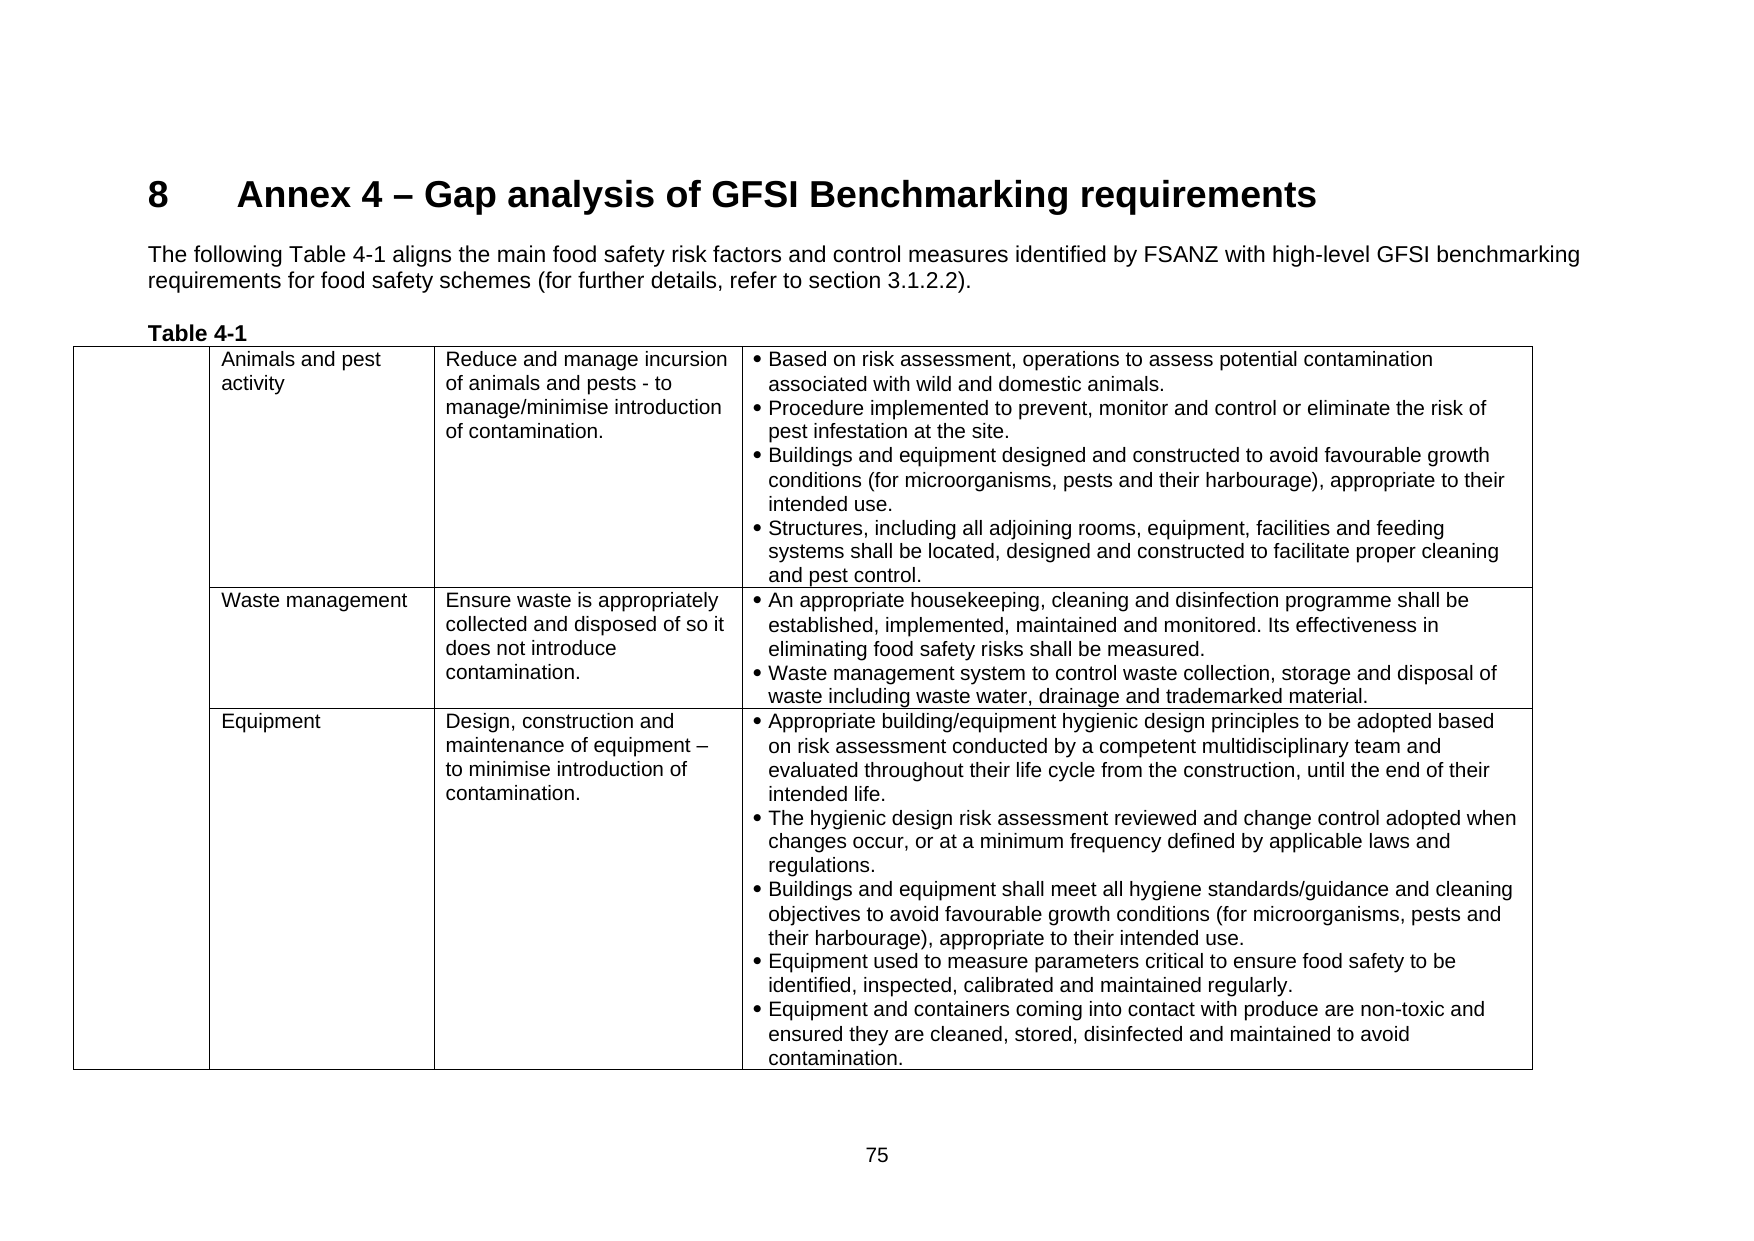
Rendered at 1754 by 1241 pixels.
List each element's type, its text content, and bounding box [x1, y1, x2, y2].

table_header Based on risk assessment, operations to assess potential contamination associated with wild and domestic animals. Procedure implemented to prevent, monitor and control or eliminate the risk of pest infestation at the site. Buildings and equipment designed and constructed to avoid favourable growth conditions (for microorganisms, pests and their harbourage), appropriate to their intended use. Structures, including all adjoining rooms, equipment, facilities and feeding systems shall be located, designed and constructed to facilitate proper cleaning and pest control. [743, 347, 1532, 587]
table_header Animals and pest activity [210, 347, 434, 587]
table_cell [435, 709, 742, 1069]
table_cell Waste management [210, 588, 434, 708]
table_cell Equipment [210, 709, 434, 1069]
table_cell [743, 709, 1532, 1069]
table_header [74, 347, 209, 1069]
table_cell Ensure waste is appropriately collected and disposed of so it does not introduce contamination. [435, 588, 742, 708]
text The following Table 4-1 aligns the main food safety risk factors and control measures identified by FSANZ with high-level GFSI benchmarking requirements for food safety schemes (for further details, refer to section 3.1.2.2). [148, 241, 1606, 293]
table_header Reduce and manage incursion of animals and pests - to manage/minimise introduction of contamination. [435, 347, 742, 587]
subtitle 8 Annex 4 – Gap analysis of GFSI Benchmarking requirements [148, 173, 1606, 216]
text Table 4-1 [148, 320, 1606, 346]
table_cell An appropriate housekeeping, cleaning and disinfection programme shall be established, implemented, maintained and monitored. Its effectiveness in eliminating food safety risks shall be measured. Waste management system to control waste collection, storage and disposal of waste including waste water, drainage and trademarked material. [743, 588, 1532, 708]
